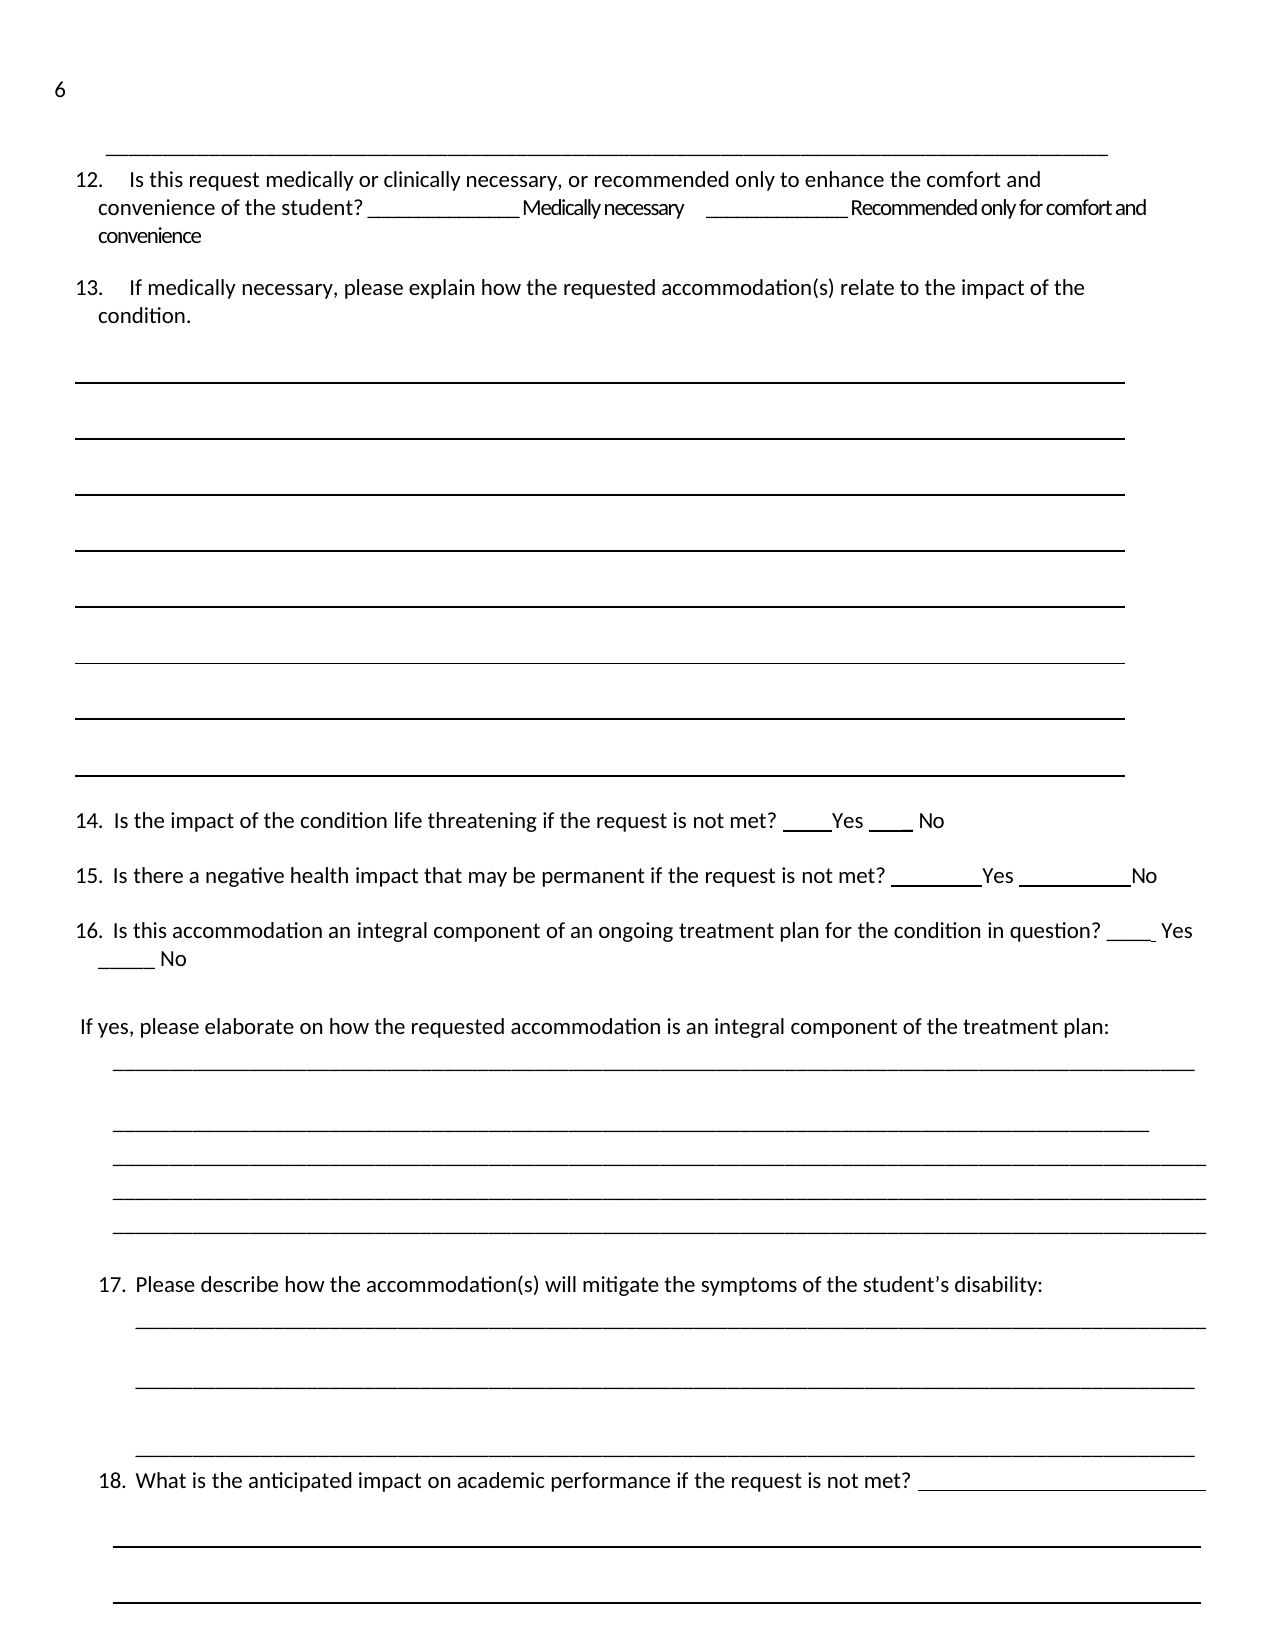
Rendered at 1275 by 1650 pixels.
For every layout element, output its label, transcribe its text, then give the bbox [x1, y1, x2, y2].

text If yes, please elaborate on how the requested accommodation is an integral component of the treatment plan: [54, 1012, 1217, 1040]
list ______________________________________________________________________________________________ [135, 1304, 1217, 1332]
text _______________________________________________________________________________________________ [54, 1046, 1217, 1074]
list Please describe how the accommodation(s) will mitigate the symptoms of the student’s disability: [98, 1271, 1217, 1299]
list Is this request medically or clinically necessary, or recommended only to enhance the comfort and convenience of the student? _______________ Medically necessary ______________ Recommended only for comfort and convenience [75, 165, 1153, 249]
text ___________________________________________________________________________________________ [54, 1079, 1217, 1136]
list Is this accommodation an integral component of an ongoing treatment plan for the condition in question? ____ Yes _____ No [75, 916, 1217, 972]
text ________________________________________________________________________________________________ [54, 1209, 1217, 1237]
text ________________________________________________________________________________________________ [54, 1175, 1217, 1203]
list What is the anticipated impact on academic performance if the request is not met? [98, 1466, 1217, 1494]
list Is the impact of the condition life threatening if the request is not met? Yes _ No [75, 806, 1217, 834]
list _____________________________________________________________________________________________ [135, 1364, 1217, 1392]
list _____________________________________________________________________________________________ [135, 1432, 1217, 1460]
list If medically necessary, please explain how the requested accommodation(s) relate to the impact of the condition. [75, 273, 1153, 329]
list Is there a negative health impact that may be permanent if the request is not met? Yes No [75, 861, 1217, 889]
text ________________________________________________________________________________________________ [54, 1141, 1217, 1169]
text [54, 131, 1217, 159]
